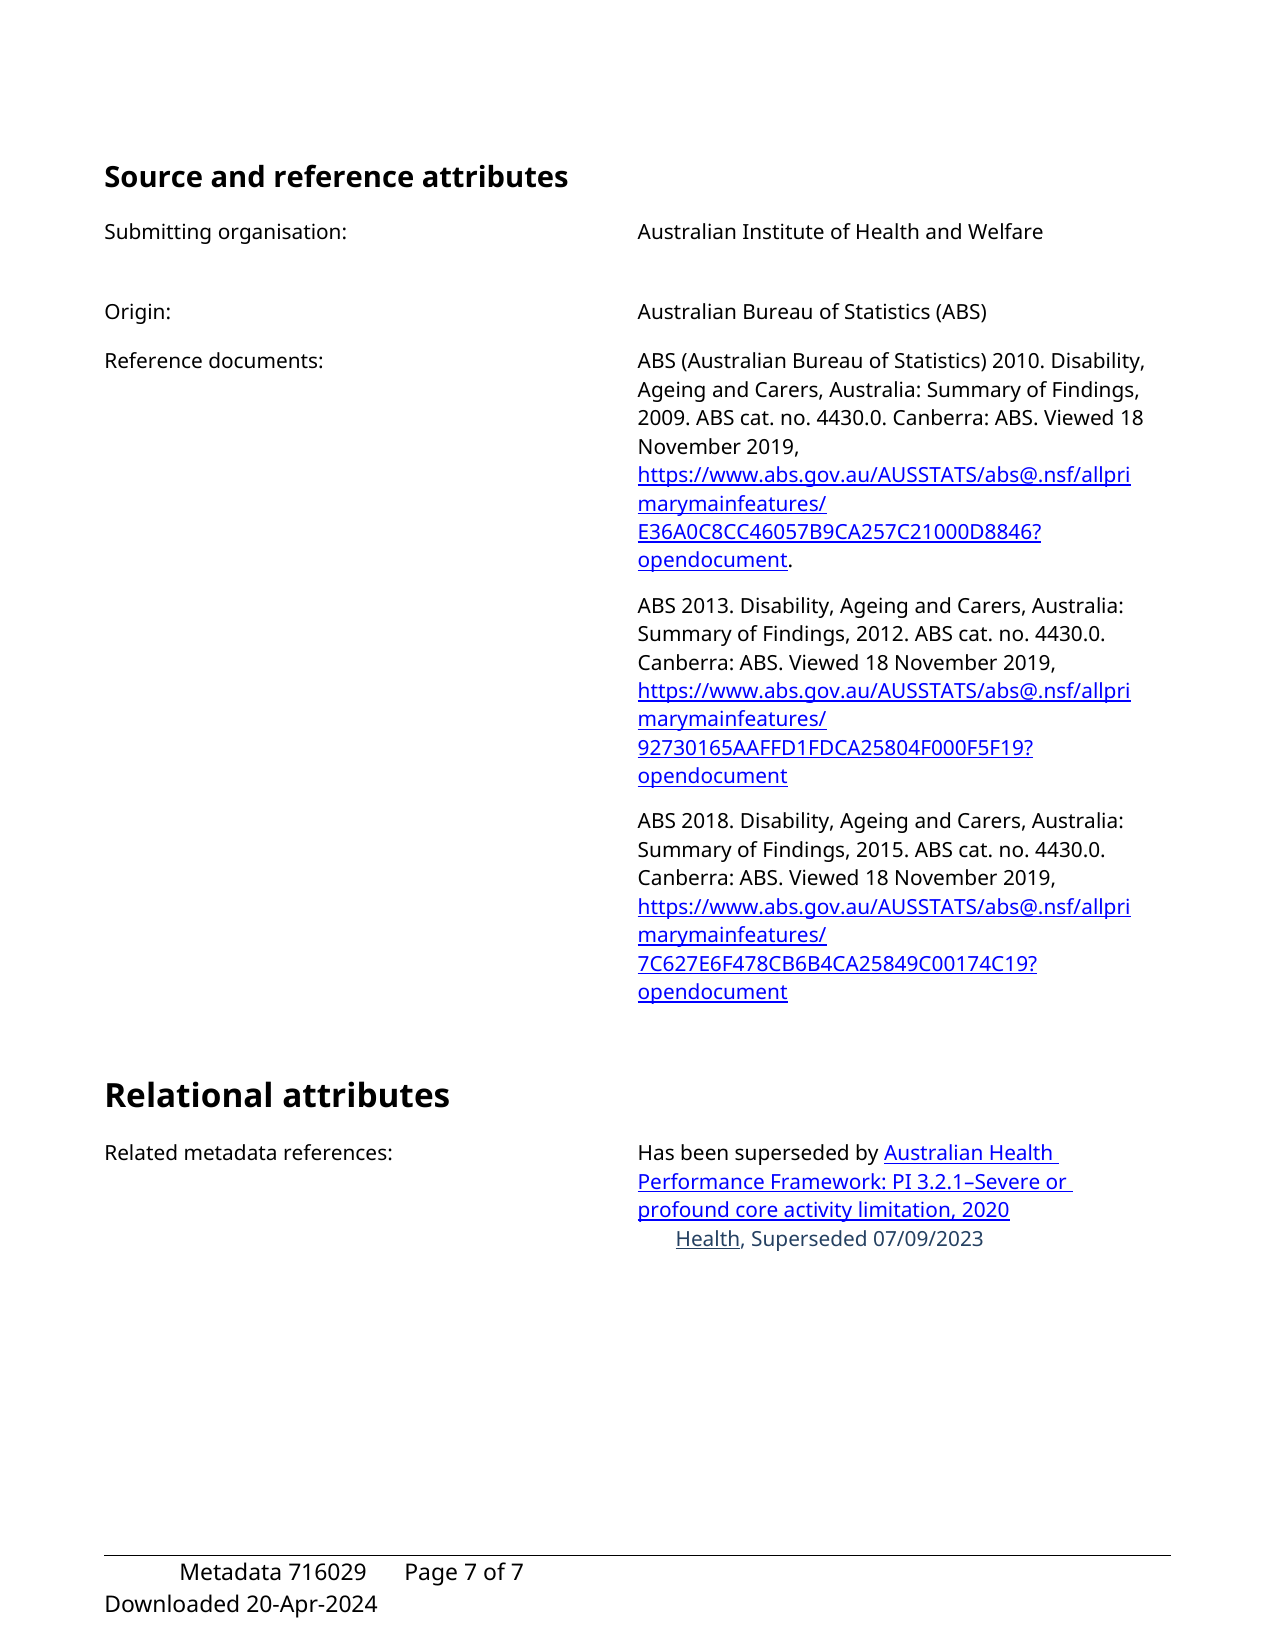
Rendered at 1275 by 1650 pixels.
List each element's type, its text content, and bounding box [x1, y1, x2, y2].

table_cell Relational attributes [93, 1016, 1159, 1128]
table_cell Related metadata references: [93, 1128, 626, 1319]
table_cell Australian Bureau of Statistics (ABS) [626, 287, 1159, 336]
table_cell Reference documents: [93, 336, 626, 1016]
table_cell Has been superseded by Australian Health Performance Framework: PI 3.2.1–Severe or profound core activity limitation, 2020 Health, Superseded 07/09/2023 [626, 1128, 1159, 1319]
table_cell Origin: [93, 287, 626, 336]
table_cell Source and reference attributes [93, 110, 1159, 206]
table_cell ABS (Australian Bureau of Statistics) 2010. Disability, Ageing and Carers, Australia: Summary of Findings, 2009. ABS cat. no. 4430.0. Canberra: ABS. Viewed 18 November 2019, https://www.abs.gov.au/AUSSTATS/abs@.nsf/allprimarymainfeatures/ E36A0C8CC46057B9CA257C21000D8846?opendocument. ABS 2013. Disability, Ageing and Carers, Australia: Summary of Findings, 2012. ABS cat. no. 4430.0. Canberra: ABS. Viewed 18 November 2019, https://www.abs.gov.au/AUSSTATS/abs@.nsf/allprimarymainfeatures/ 92730165AAFFD1FDCA25804F000F5F19?opendocument ABS 2018. Disability, Ageing and Carers, Australia: Summary of Findings, 2015. ABS cat. no. 4430.0. Canberra: ABS. Viewed 18 November 2019, https://www.abs.gov.au/AUSSTATS/abs@.nsf/allprimarymainfeatures/ 7C627E6F478CB6B4CA25849C00174C19?opendocument [626, 336, 1159, 1016]
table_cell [626, 206, 1159, 287]
table_cell Submitting organisation: [93, 206, 626, 287]
